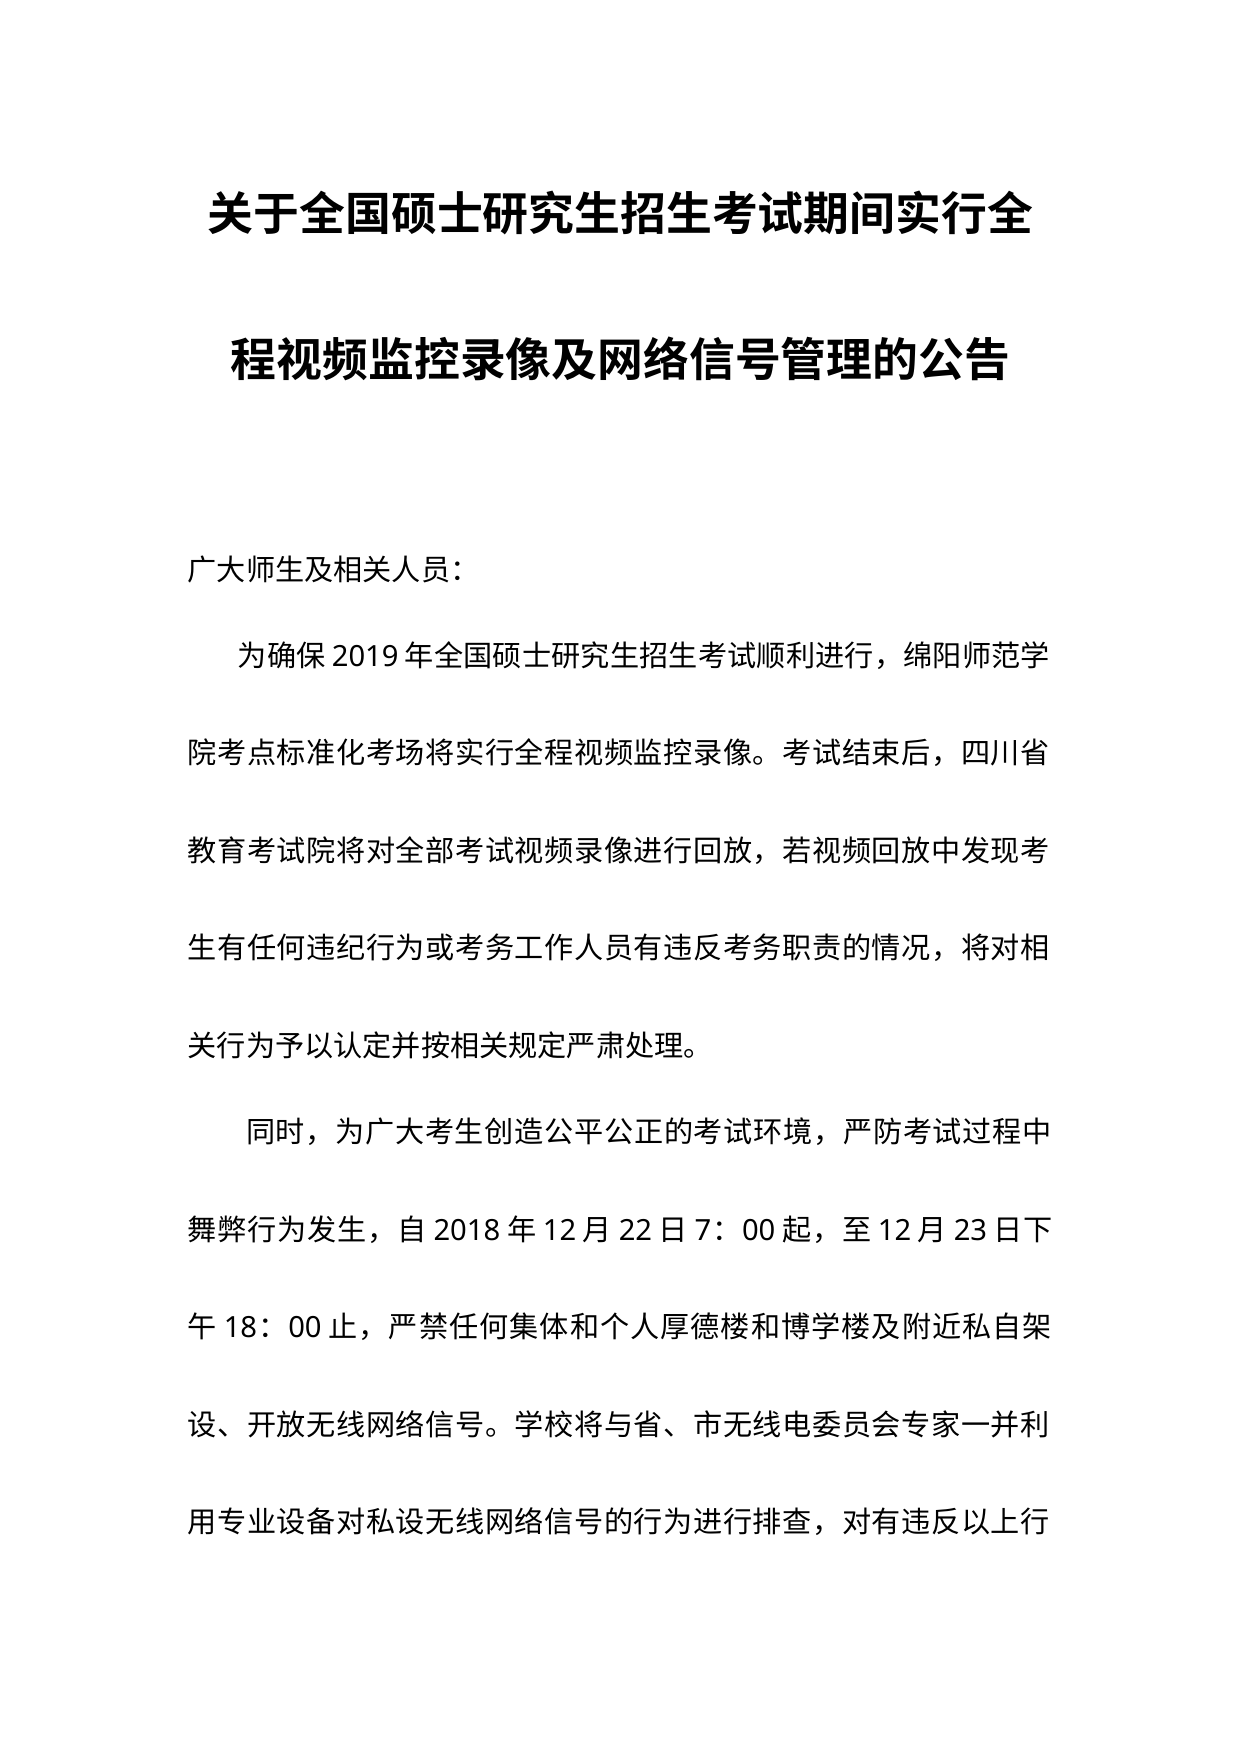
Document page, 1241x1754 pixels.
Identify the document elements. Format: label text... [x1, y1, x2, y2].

text 为确保2019年全国硕士研究生招生考试顺利进行，绵阳师范学院考点标准化考场将实行全程视频监控录像。考试结束后，四川省教育考试院将对全部考试视频录像进行回放，若视频回放中发现考生有任何违纪行为或考务工作人员有违反考务职责的情况，将对相关行为予以认定并按相关规定严肃处理。 [187, 621, 1053, 1076]
text 广大师生及相关人员： [187, 535, 1053, 600]
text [187, 1097, 1053, 1552]
text 关于全国硕士研究生招生考试期间实行全程视频监控录像及网络信号管理的公告 [187, 162, 1053, 406]
